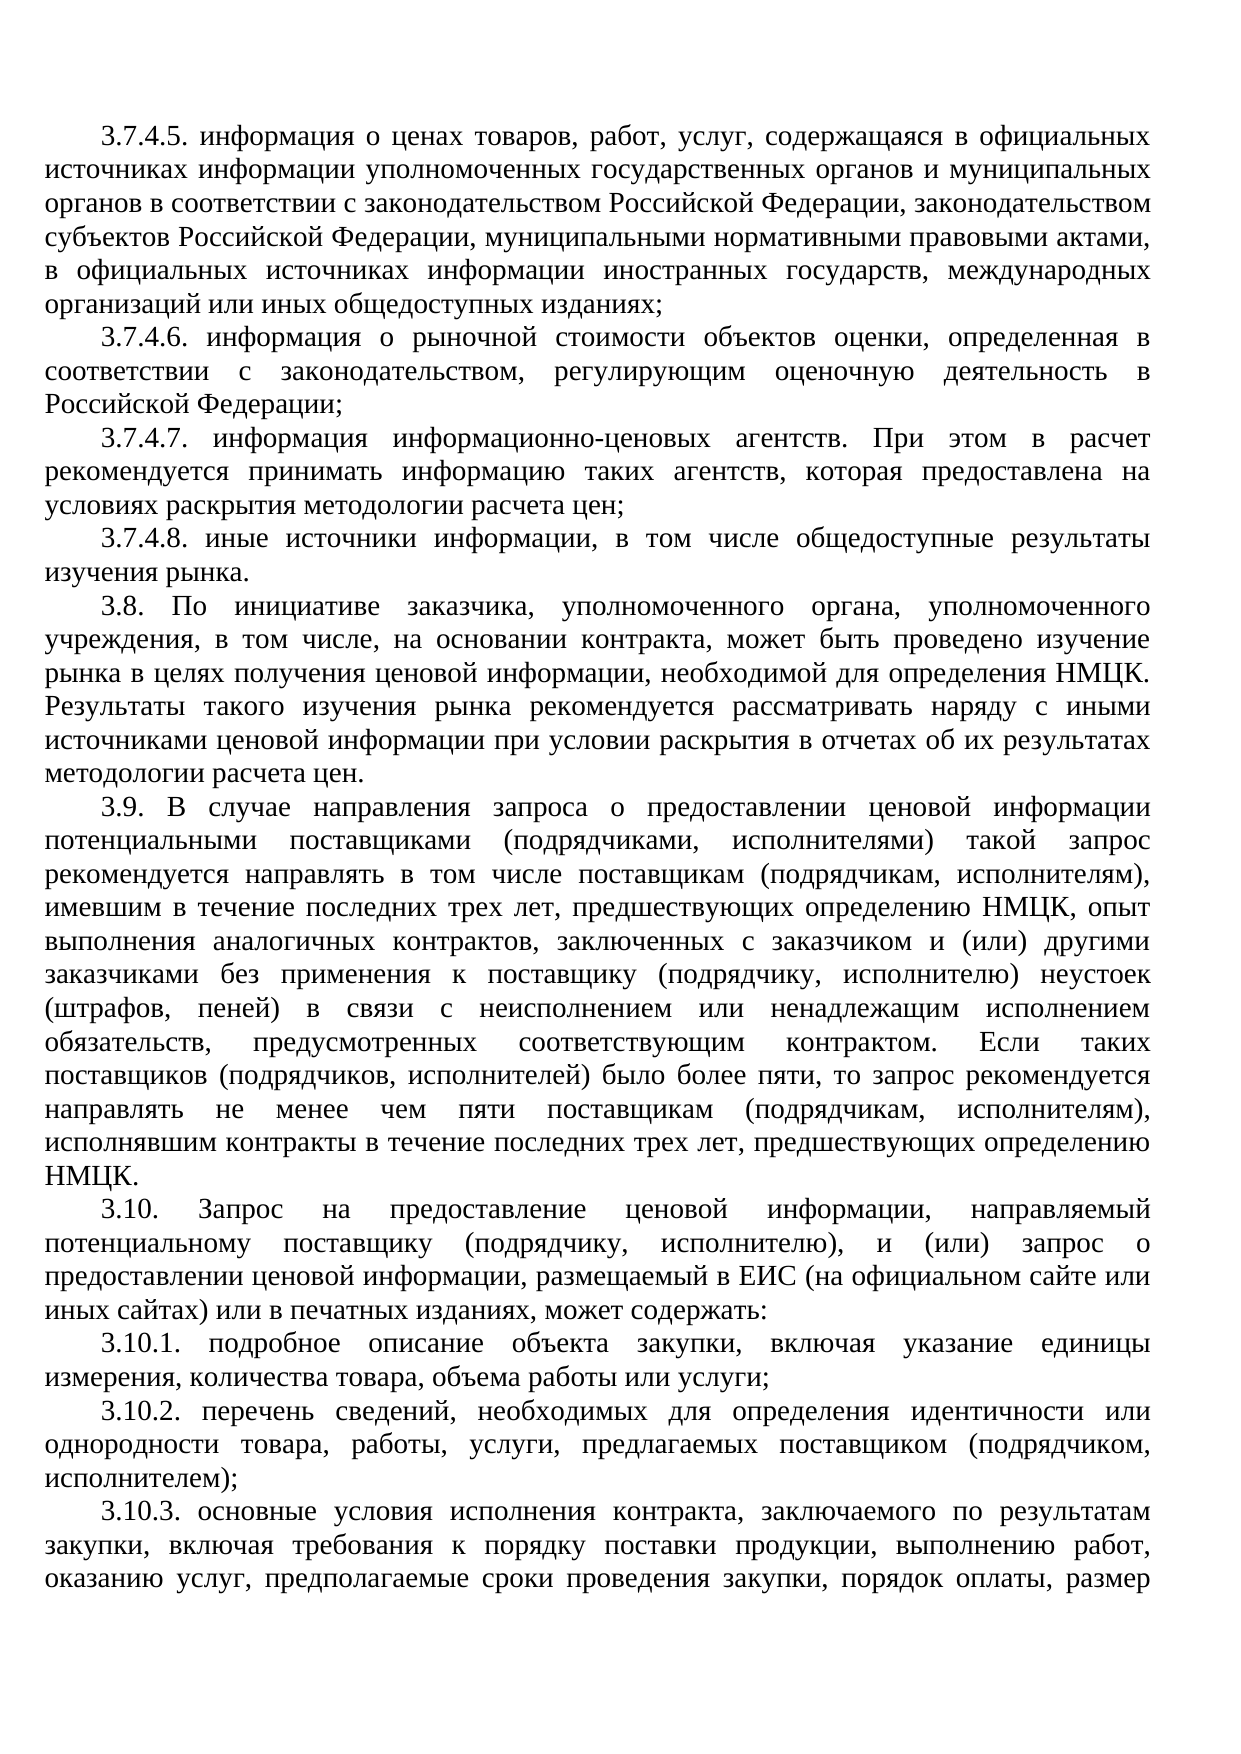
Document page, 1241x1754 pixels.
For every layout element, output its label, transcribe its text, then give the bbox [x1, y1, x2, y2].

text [44, 1493, 1152, 1594]
text 3.7.4.8. иные источники информации, в том числе общедоступные результаты изучения рынка. [44, 521, 1152, 588]
text 3.8. По инициативе заказчика, уполномоченного органа, уполномоченного учреждения, в том числе, на основании контракта, может быть проведено изучение рынка в целях получения ценовой информации, необходимой для определения НМЦК. Результаты такого изучения рынка рекомендуется рассматривать наряду с иными источниками ценовой информации при условии раскрытия в отчетах об их результатах методологии расчета цен. [44, 588, 1152, 789]
text 3.7.4.7. информация информационно-ценовых агентств. При этом в расчет рекомендуется принимать информацию таких агентств, которая предоставлена на условиях раскрытия методологии расчета цен; [44, 420, 1152, 521]
text 3.10.1. подробное описание объекта закупки, включая указание единицы измерения, количества товара, объема работы или услуги; [44, 1326, 1152, 1393]
text 3.10.2. перечень сведений, необходимых для определения идентичности или однородности товара, работы, услуги, предлагаемых поставщиком (подрядчиком, исполнителем); [44, 1393, 1152, 1493]
text 3.10. Запрос на предоставление ценовой информации, направляемый потенциальному поставщику (подрядчику, исполнителю), и (или) запрос о предоставлении ценовой информации, размещаемый в ЕИС (на официальном сайте или иных сайтах) или в печатных изданиях, может содержать: [44, 1191, 1152, 1326]
text 3.7.4.6. информация о рыночной стоимости объектов оценки, определенная в соответствии с законодательством, регулирующим оценочную деятельность в Российской Федерации; [44, 319, 1152, 420]
text 3.7.4.5. информация о ценах товаров, работ, услуг, содержащаяся в официальных источниках информации уполномоченных государственных органов и муниципальных органов в соответствии с законодательством Российской Федерации, законодательством субъектов Российской Федерации, муниципальными нормативными правовыми актами, в официальных источниках информации иностранных государств, международных организаций или иных общедоступных изданиях; [44, 118, 1152, 319]
text 3.9. В случае направления запроса о предоставлении ценовой информации потенциальными поставщиками (подрядчиками, исполнителями) такой запрос рекомендуется направлять в том числе поставщикам (подрядчикам, исполнителям), имевшим в течение последних трех лет, предшествующих определению НМЦК, опыт выполнения аналогичных контрактов, заключенных с заказчиком и (или) другими заказчиками без применения к поставщику (подрядчику, исполнителю) неустоек (штрафов, пеней) в связи с неисполнением или ненадлежащим исполнением обязательств, предусмотренных соответствующим контрактом. Если таких поставщиков (подрядчиков, исполнителей) было более пяти, то запрос рекомендуется направлять не менее чем пяти поставщикам (подрядчикам, исполнителям), исполнявшим контракты в течение последних трех лет, предшествующих определению НМЦК. [44, 789, 1152, 1191]
